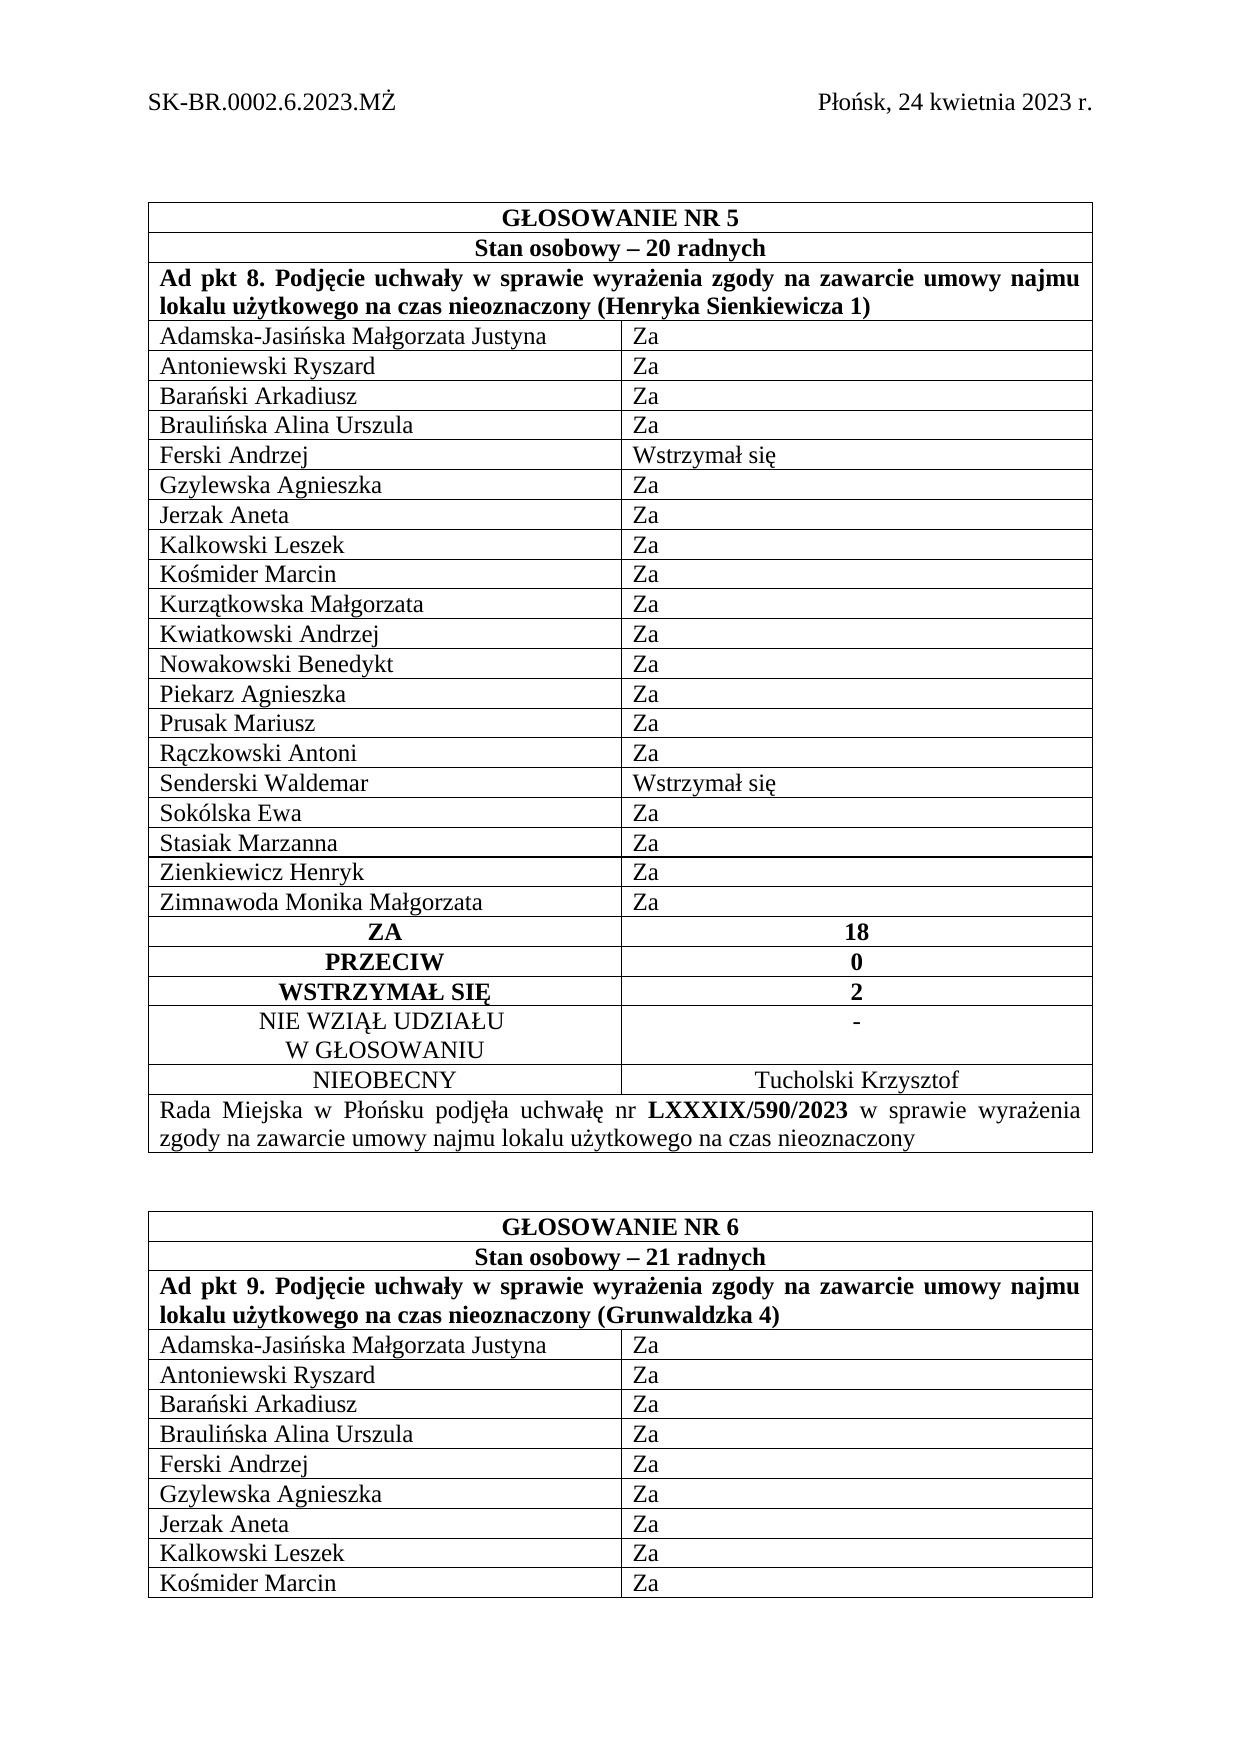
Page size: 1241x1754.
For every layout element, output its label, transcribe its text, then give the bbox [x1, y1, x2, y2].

table_cell NIEOBECNY [149, 1065, 621, 1094]
table_cell Kośmider Marcin [149, 560, 621, 588]
table_cell Wstrzymał się [622, 768, 1092, 797]
table_cell Kalkowski Leszek [149, 1539, 621, 1567]
table_cell Stasiak Marzanna [149, 828, 621, 856]
table_cell Barański Arkadiusz [149, 381, 621, 409]
table_cell Stan osobowy – 20 radnych [149, 233, 1092, 262]
table_cell Za [622, 530, 1092, 558]
table_cell ZA [149, 917, 621, 946]
table_cell Ad pkt 9. Podjęcie uchwały w sprawie wyrażenia zgody na zawarcie umowy najmu lokalu użytkowego na czas nieoznaczony (Grunwaldzka 4) [149, 1271, 1092, 1329]
table_cell Braulińska Alina Urszula [149, 1419, 621, 1448]
table_cell 18 [622, 917, 1092, 946]
table_cell Za [622, 411, 1092, 439]
table_cell Za [622, 1360, 1092, 1388]
table_cell Braulińska Alina Urszula [149, 411, 621, 439]
table_cell Adamska-Jasińska Małgorzata Justyna [149, 1330, 621, 1359]
table_header GŁOSOWANIE NR 5 [149, 203, 1092, 232]
table_cell Za [622, 321, 1092, 350]
table_cell Tucholski Krzysztof [622, 1065, 1092, 1094]
table_cell Adamska-Jasińska Małgorzata Justyna [149, 321, 621, 350]
table_cell Za [622, 738, 1092, 767]
table_cell Gzylewska Agnieszka [149, 1479, 621, 1508]
table_cell Za [622, 470, 1092, 499]
table_cell Zimnawoda Monika Małgorzata [149, 887, 621, 916]
table_cell Nowakowski Benedykt [149, 649, 621, 678]
table_cell Za [622, 649, 1092, 678]
table_cell Za [622, 1509, 1092, 1537]
table_cell Za [622, 1479, 1092, 1508]
table_cell Barański Arkadiusz [149, 1390, 621, 1418]
table_cell Za [622, 381, 1092, 409]
table_cell Stan osobowy – 21 radnych [149, 1242, 1092, 1270]
table_cell Kalkowski Leszek [149, 530, 621, 558]
table_cell NIE WZIĄŁ UDZIAŁU W GŁOSOWANIU [149, 1006, 621, 1064]
table_cell Za [622, 1568, 1092, 1597]
table_cell 0 [622, 947, 1092, 976]
table_cell Za [622, 1449, 1092, 1478]
table_cell Za [622, 589, 1092, 618]
table_cell Kwiatkowski Andrzej [149, 619, 621, 648]
table_cell 2 [622, 977, 1092, 1005]
table_cell Za [622, 1390, 1092, 1418]
table_cell Za [622, 1419, 1092, 1448]
table_cell Senderski Waldemar [149, 768, 621, 797]
table_cell Gzylewska Agnieszka [149, 470, 621, 499]
table_cell Ferski Andrzej [149, 1449, 621, 1478]
table_cell WSTRZYMAŁ SIĘ [149, 977, 621, 1005]
table_cell Za [622, 709, 1092, 737]
table_cell Za [622, 828, 1092, 856]
table_cell Za [622, 1539, 1092, 1567]
table_cell Za [622, 798, 1092, 827]
table_cell Kośmider Marcin [149, 1568, 621, 1597]
table_cell Wstrzymał się [622, 440, 1092, 469]
table_cell Za [622, 887, 1092, 916]
table_cell Jerzak Aneta [149, 1509, 621, 1537]
table_cell Piekarz Agnieszka [149, 679, 621, 707]
table_cell Za [622, 560, 1092, 588]
table_cell Ad pkt 8. Podjęcie uchwały w sprawie wyrażenia zgody na zawarcie umowy najmu lokalu użytkowego na czas nieoznaczony (Henryka Sienkiewicza 1) [149, 263, 1092, 320]
table_cell - [622, 1006, 1092, 1064]
table_cell Sokólska Ewa [149, 798, 621, 827]
table_cell Ferski Andrzej [149, 440, 621, 469]
table_cell Za [622, 619, 1092, 648]
table_cell Rada Miejska w Płońsku podjęła uchwałę nr LXXXIX/590/2023 w sprawie wyrażenia zgody na zawarcie umowy najmu lokalu użytkowego na czas nieoznaczony [149, 1095, 1092, 1152]
table_cell Kurzątkowska Małgorzata [149, 589, 621, 618]
table_cell PRZECIW [149, 947, 621, 976]
table_header GŁOSOWANIE NR 6 [149, 1212, 1092, 1241]
table_cell Rączkowski Antoni [149, 738, 621, 767]
table_cell Jerzak Aneta [149, 500, 621, 529]
table_cell Za [622, 351, 1092, 380]
table_cell Prusak Mariusz [149, 709, 621, 737]
table_cell Za [622, 500, 1092, 529]
table_cell Za [622, 1330, 1092, 1359]
table_cell Za [622, 679, 1092, 707]
table_cell Antoniewski Ryszard [149, 351, 621, 380]
table_cell Antoniewski Ryszard [149, 1360, 621, 1388]
table_cell Za [622, 858, 1092, 886]
table_cell Zienkiewicz Henryk [149, 858, 621, 886]
